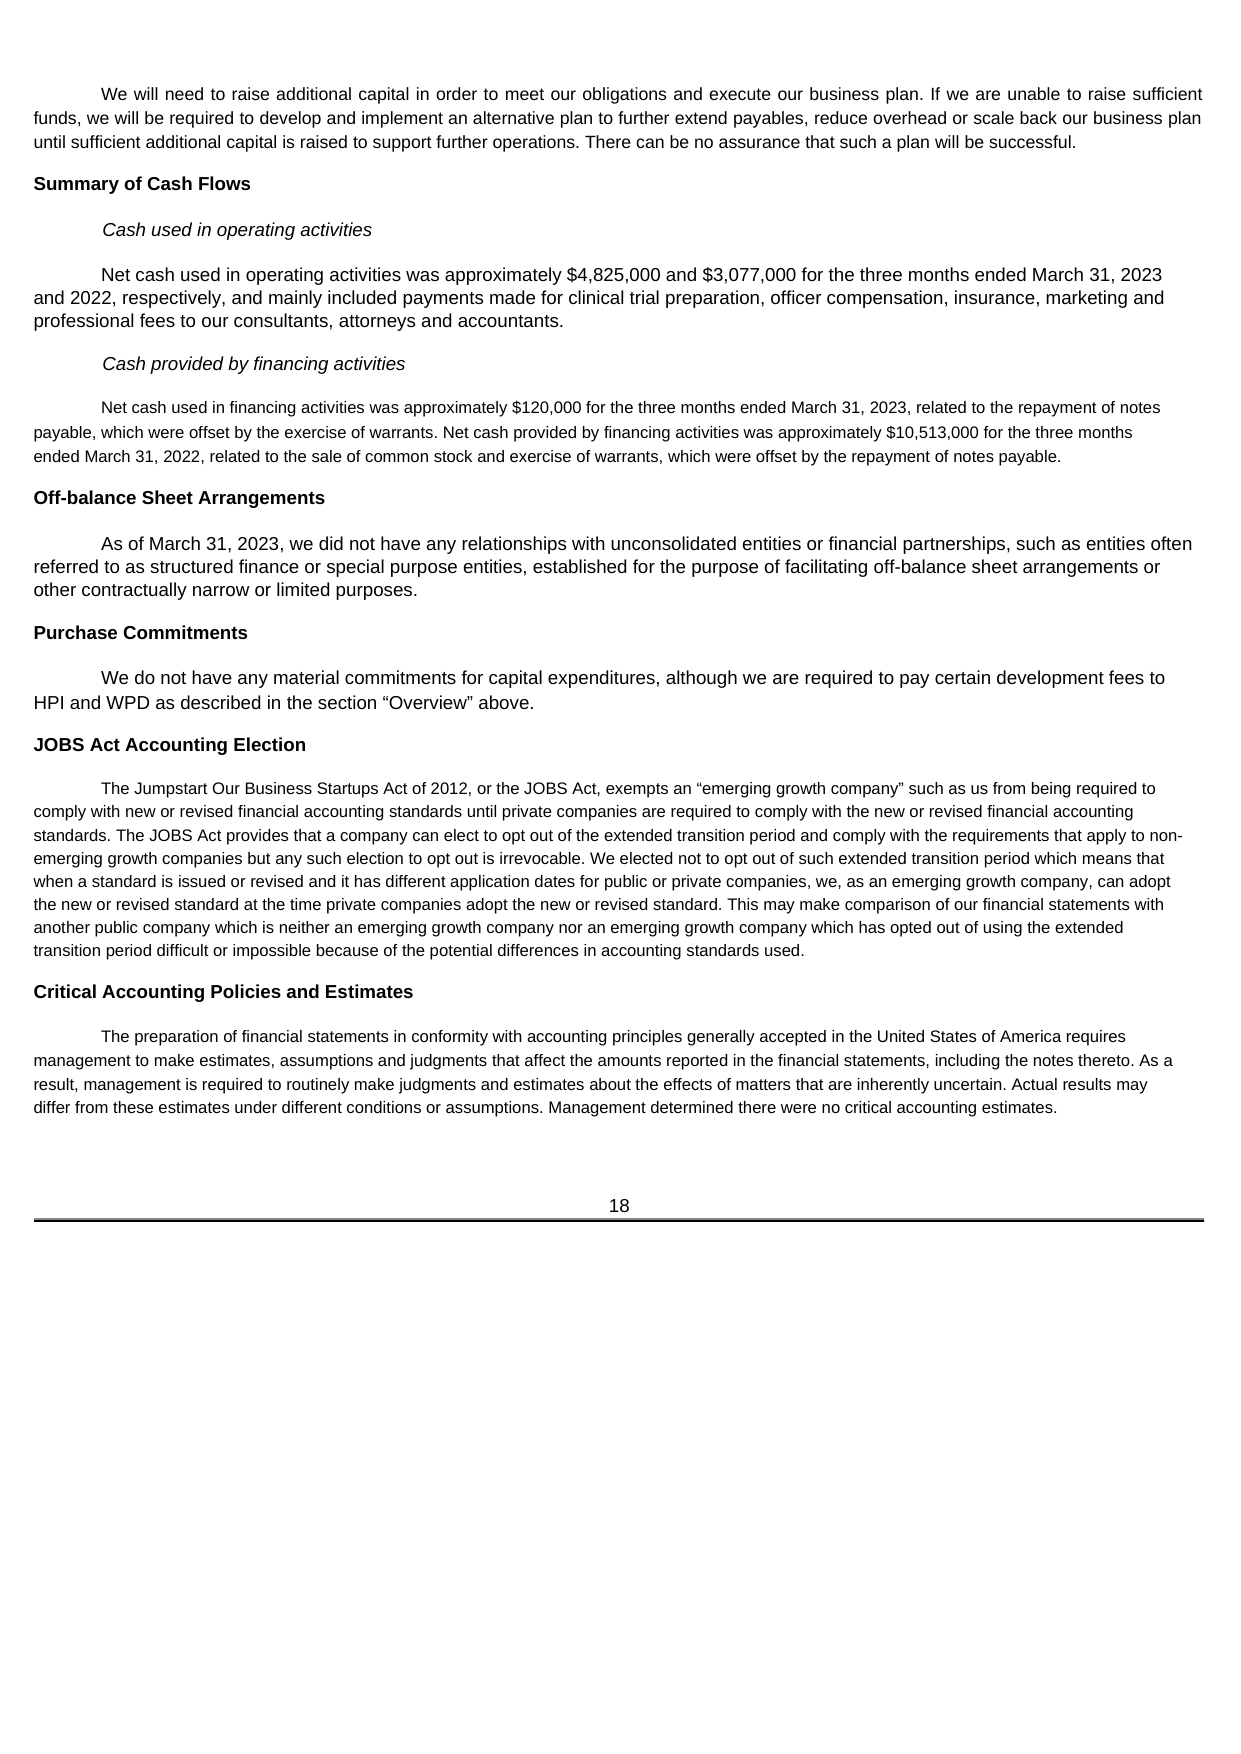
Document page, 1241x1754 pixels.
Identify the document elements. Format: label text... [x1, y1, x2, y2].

picture [34, 1218, 1205, 1222]
text Net cash used in financing activities was approximately $120,000 for the three months ended March 31, 2023, related to the repayment of notes payable, which were offset by the exercise of warrants. Net cash provided by financing activities was approximately $10,513,000 for the three months ended March 31, 2022, related to the sale of common stock and exercise of warrants, which were offset by the repayment of notes payable. [33, 398, 1180, 466]
text JOBS Act Accounting Election [33, 734, 1205, 755]
text Off-balance Sheet Arrangements [33, 487, 1205, 508]
text Purchase Commitments [33, 621, 1205, 643]
text Summary of Cash Flows [33, 173, 1205, 194]
text Critical Accounting Policies and Estimates [33, 981, 1205, 1002]
text Cash provided by financing activities [102, 353, 1205, 374]
text The preparation of financial statements in conformity with accounting principles generally accepted in the United States of America requires management to make estimates, assumptions and judgments that affect the amounts reported in the financial statements, including the notes thereto. As a result, management is required to routinely make judgments and estimates about the effects of matters that are inherently uncertain. Actual results may differ from these estimates under different conditions or assumptions. Management determined there were no critical accounting estimates. [33, 1026, 1180, 1117]
text Net cash used in operating activities was approximately $4,825,000 and $3,077,000 for the three months ended March 31, 2023 and 2022, respectively, and mainly included payments made for clinical trial preparation, officer compensation, insurance, marketing and professional fees to our consultants, attorneys and accountants. [33, 263, 1165, 332]
text We will need to raise additional capital in order to meet our obligations and execute our business plan. If we are unable to raise sufficient funds, we will be required to develop and implement an alternative plan to further extend payables, reduce overhead or scale back our business plan until sufficient additional capital is raised to support further operations. There can be no assurance that such a plan will be successful. [33, 83, 1205, 152]
text 18 [33, 1195, 1205, 1216]
text The Jumpstart Our Business Startups Act of 2012, or the JOBS Act, exempts an “emerging growth company” such as us from being required to comply with new or revised financial accounting standards until private companies are required to comply with the new or revised financial accounting standards. The JOBS Act provides that a company can elect to opt out of the extended transition period and comply with the requirements that apply to non-emerging growth companies but any such election to opt out is irrevocable. We elected not to opt out of such extended transition period which means that when a standard is issued or revised and it has different application dates for public or private companies, we, as an emerging growth company, can adopt the new or revised standard at the time private companies adopt the new or revised standard. This may make comparison of our financial statements with another public company which is neither an emerging growth company nor an emerging growth company which has opted out of using the extended transition period difficult or impossible because of the potential differences in accounting standards used. [33, 779, 1190, 960]
text Cash used in operating activities [102, 218, 1205, 240]
text We do not have any material commitments for capital expenditures, although we are required to pay certain development fees to HPI and WPD as described in the section “Overview” above. [33, 667, 1197, 713]
text As of March 31, 2023, we did not have any relationships with unconsolidated entities or financial partnerships, such as entities often referred to as structured finance or special purpose entities, established for the purpose of facilitating off-balance sheet arrangements or other contractually narrow or limited purposes. [33, 532, 1199, 601]
